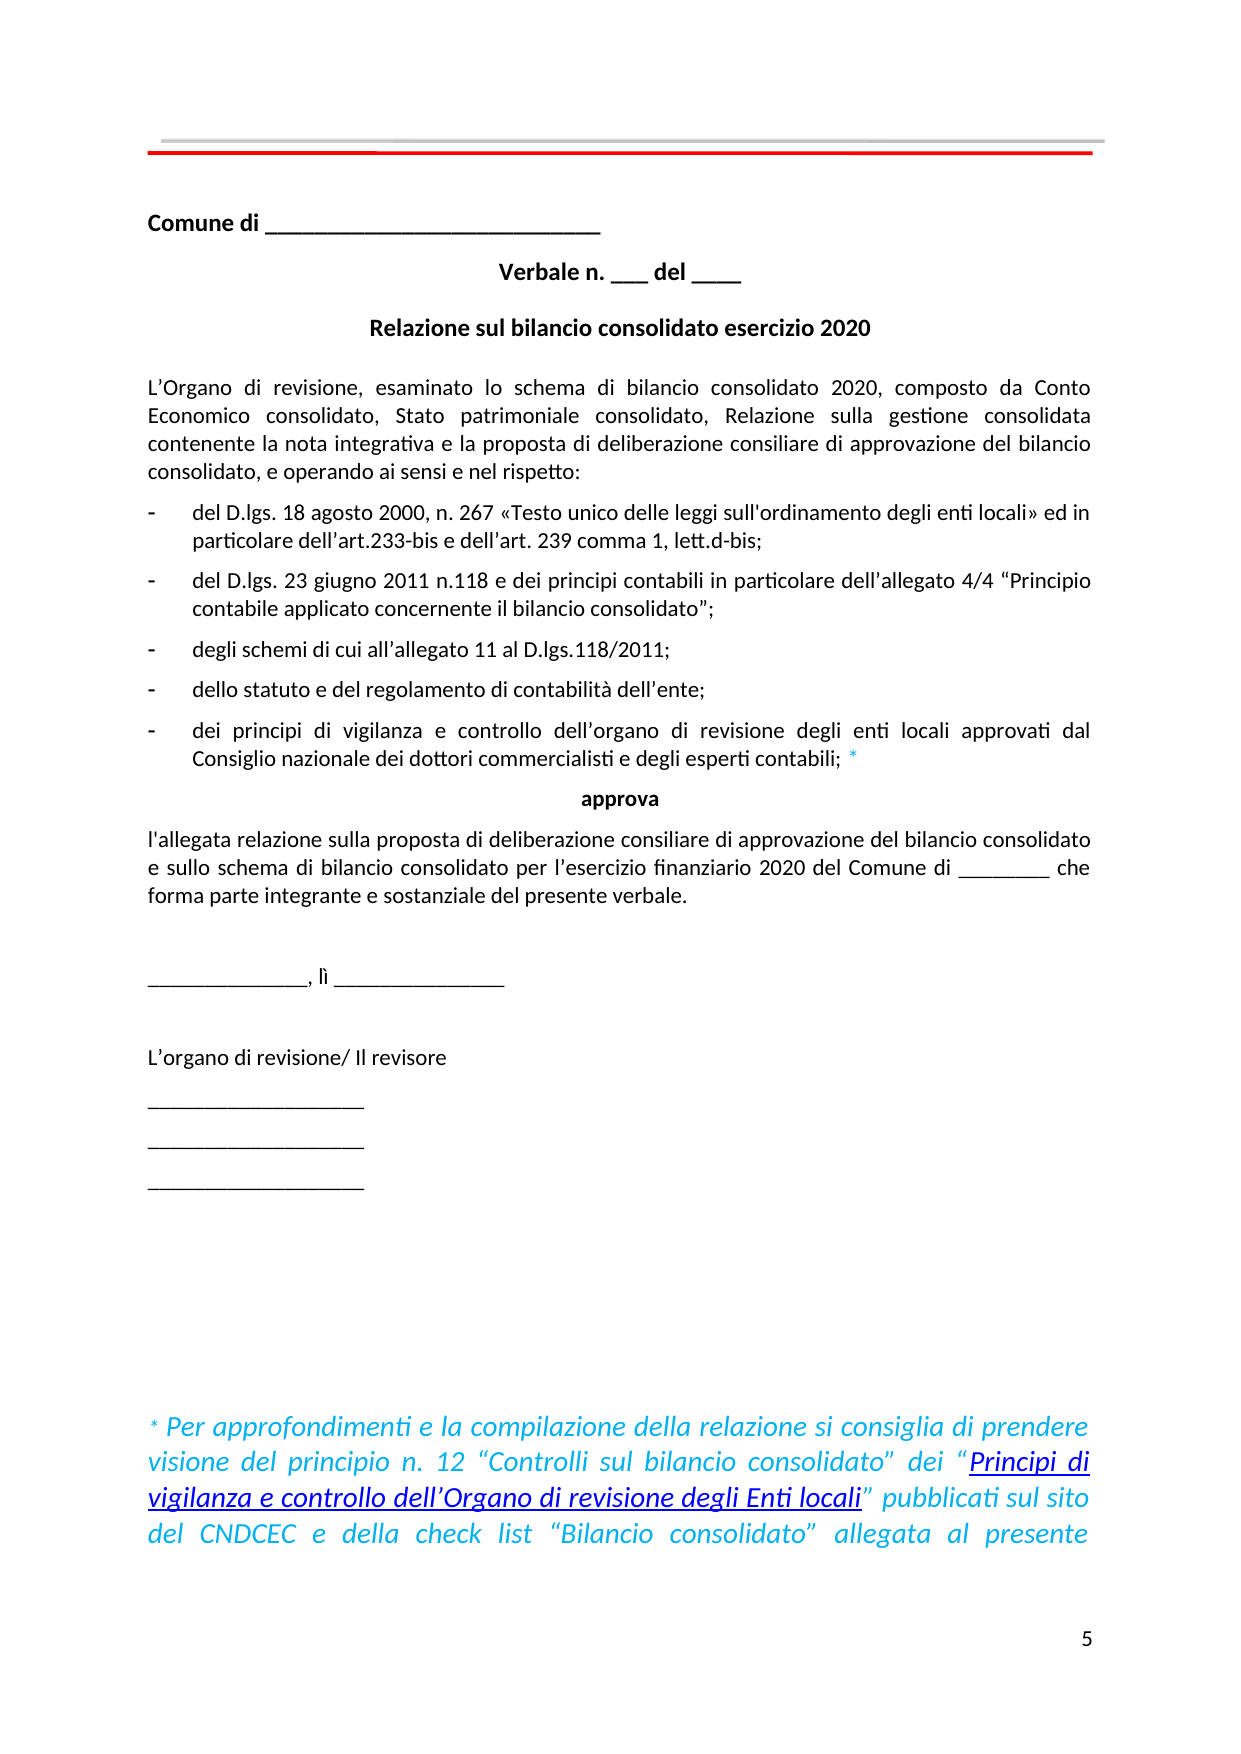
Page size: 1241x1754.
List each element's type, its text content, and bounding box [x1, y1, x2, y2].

list dello statuto e del regolamento di contabilità dell’ente; [148, 675, 1092, 703]
text ______________, lì _______________ [148, 962, 1092, 990]
text ___________________ [148, 1124, 1092, 1152]
text ___________________ [148, 1084, 1092, 1112]
text L’Organo di revisione, esaminato lo schema di bilancio consolidato 2020, composto da Conto Economico consolidato, Stato patrimoniale consolidato, Relazione sulla gestione consolidata contenente la nota integrativa e la proposta di deliberazione consiliare di approvazione del bilancio consolidato, e operando ai sensi e nel rispetto: [148, 373, 1092, 485]
text Verbale n. ___ del ____ [148, 256, 1092, 287]
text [148, 1408, 1092, 1550]
list del D.lgs. 18 agosto 2000, n. 267 «Testo unico delle leggi sull'ordinamento degli enti locali» ed in particolare dell’art.233-bis e dell’art. 239 comma 1, lett.d-bis; [148, 498, 1092, 554]
list del D.lgs. 23 giugno 2011 n.118 e dei principi contabili in particolare dell’allegato 4/4 “Principio contabile applicato concernente il bilancio consolidato”; [148, 566, 1092, 622]
text ___________________ [148, 1165, 1092, 1193]
text approva [148, 784, 1092, 812]
text l'allegata relazione sulla proposta di deliberazione consiliare di approvazione del bilancio consolidato e sullo schema di bilancio consolidato per l’esercizio finanziario 2020 del Comune di ________ che forma parte integrante e sostanziale del presente verbale. [148, 825, 1092, 909]
text L’organo di revisione/ Il revisore [148, 1043, 1092, 1071]
text Relazione sul bilancio consolidato esercizio 2020 [148, 312, 1092, 343]
list dei principi di vigilanza e controllo dell’organo di revisione degli enti locali approvati dal Consiglio nazionale dei dottori commercialisti e degli esperti contabili; * [148, 716, 1092, 772]
list degli schemi di cui all’allegato 11 al D.lgs.118/2011; [148, 635, 1092, 663]
text Comune di ___________________________ [148, 207, 1092, 237]
